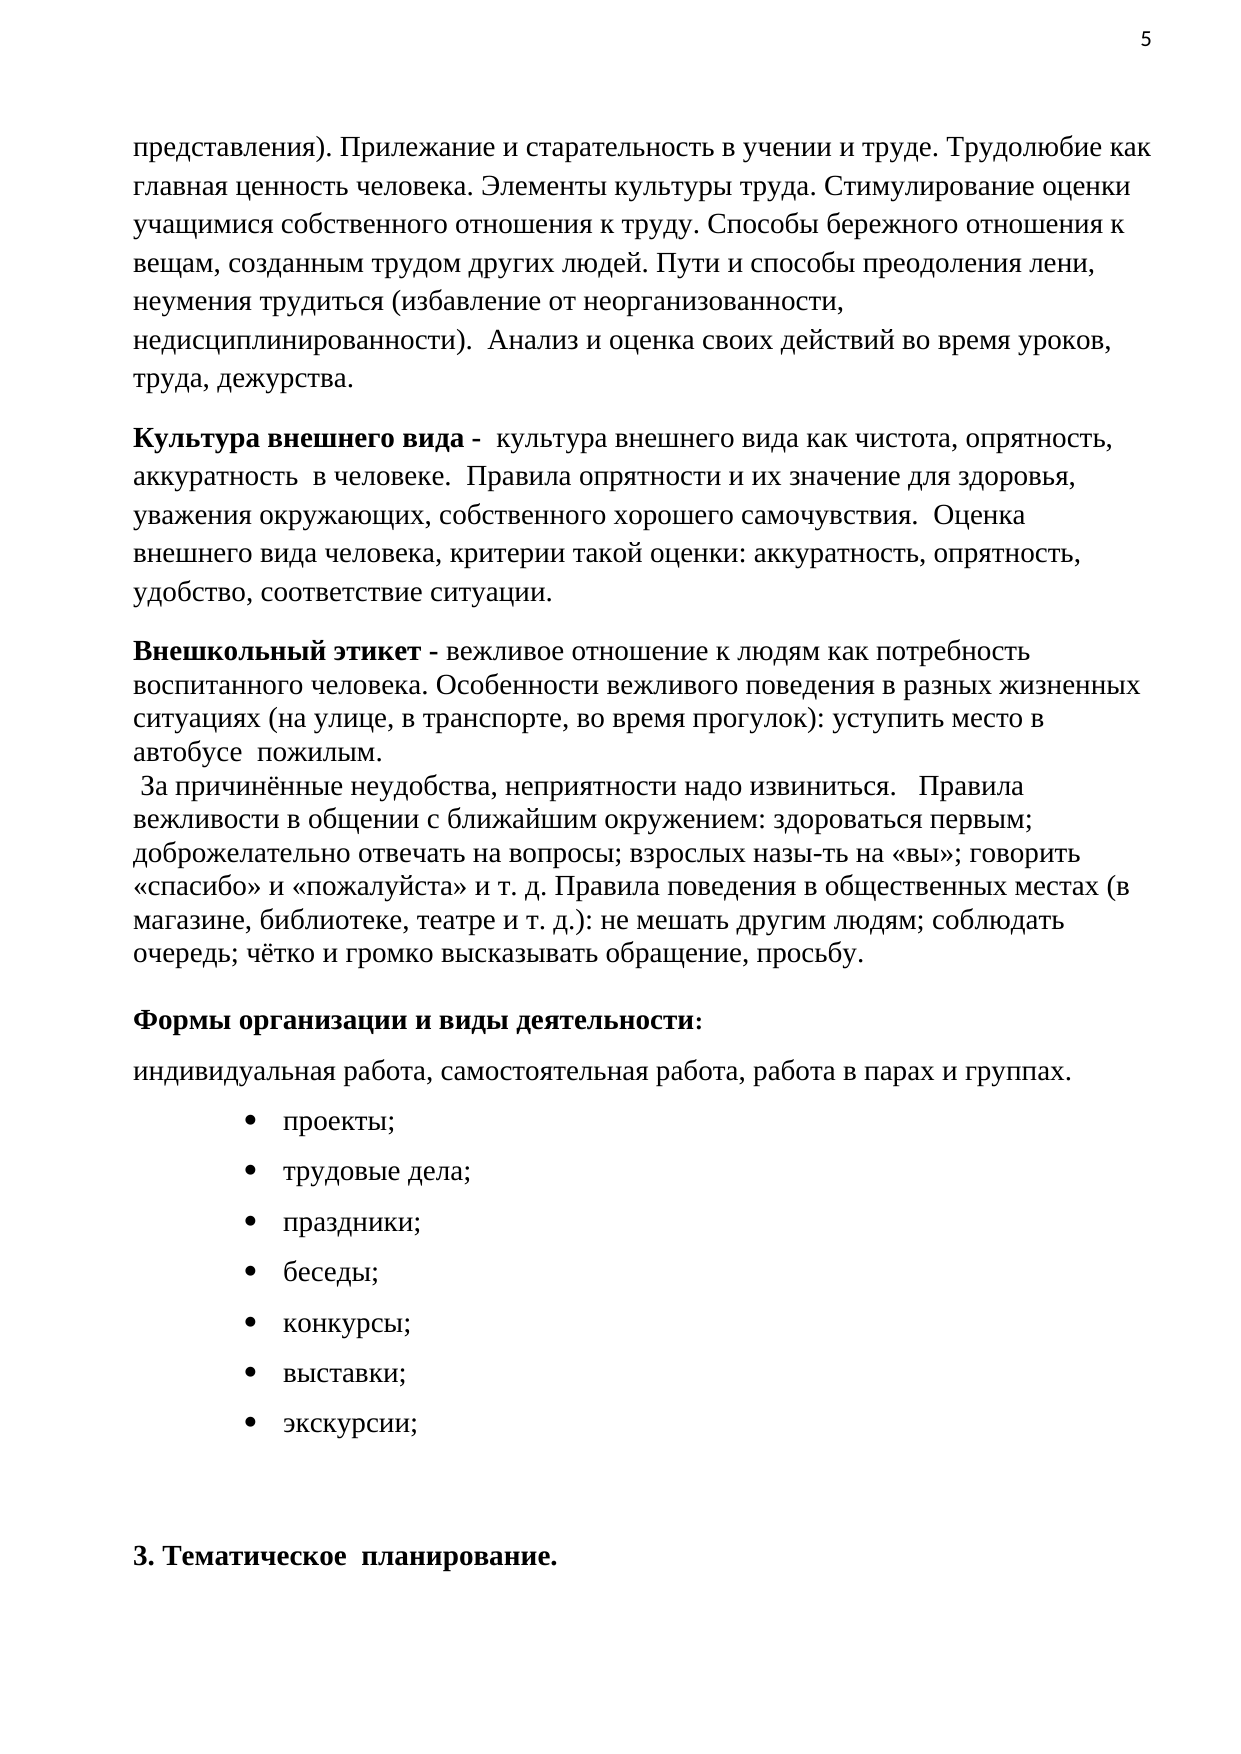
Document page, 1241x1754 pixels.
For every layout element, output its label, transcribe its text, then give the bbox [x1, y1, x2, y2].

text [133, 129, 1152, 394]
list беседы; [245, 1254, 1152, 1288]
list трудовые дела; [245, 1153, 1152, 1187]
text За причинённые неудобства, неприятности надо извиниться. Правила вежливости в общении с ближайшим окружением: здороваться первым; доброжелательно отвечать на вопросы; взрослых назы-ть на «вы»; говорить «спасибо» и «пожалуйста» и т. д. Правила поведения в общественных местах (в магазине, библиотеке, театре и т. д.): не мешать другим людям; соблюдать очередь; чётко и громко высказывать обращение, просьбу. [133, 768, 1152, 969]
text Культура внешнего вида - культура внешнего вида как чистота, опрятность, аккуратность в человеке. Правила опрятности и их значение для здоровья, уважения окружающих, собственного хорошего самочувствия. Оценка внешнего вида человека, критерии такой оценки: аккуратность, опрятность, удобство, соответствие ситуации. [133, 420, 1152, 608]
text индивидуальная работа, самостоятельная работа, работа в парах и группах. [133, 1053, 1152, 1086]
list экскурсии; [245, 1406, 1152, 1439]
list проекты; [245, 1103, 1152, 1137]
list конкурсы; [245, 1305, 1152, 1338]
list праздники; [245, 1204, 1152, 1238]
text Внешкольный этикет - вежливое отношение к людям как потребность воспитанного человека. Особенности вежливого поведения в разных жизненных ситуациях (на улице, в транспорте, во время прогулок): уступить место в автобусе пожилым. [133, 633, 1152, 768]
list выставки; [245, 1355, 1152, 1389]
text Формы организации и виды деятельности: [133, 1002, 1152, 1036]
text 3. Тематическое планирование. [133, 1538, 1152, 1571]
